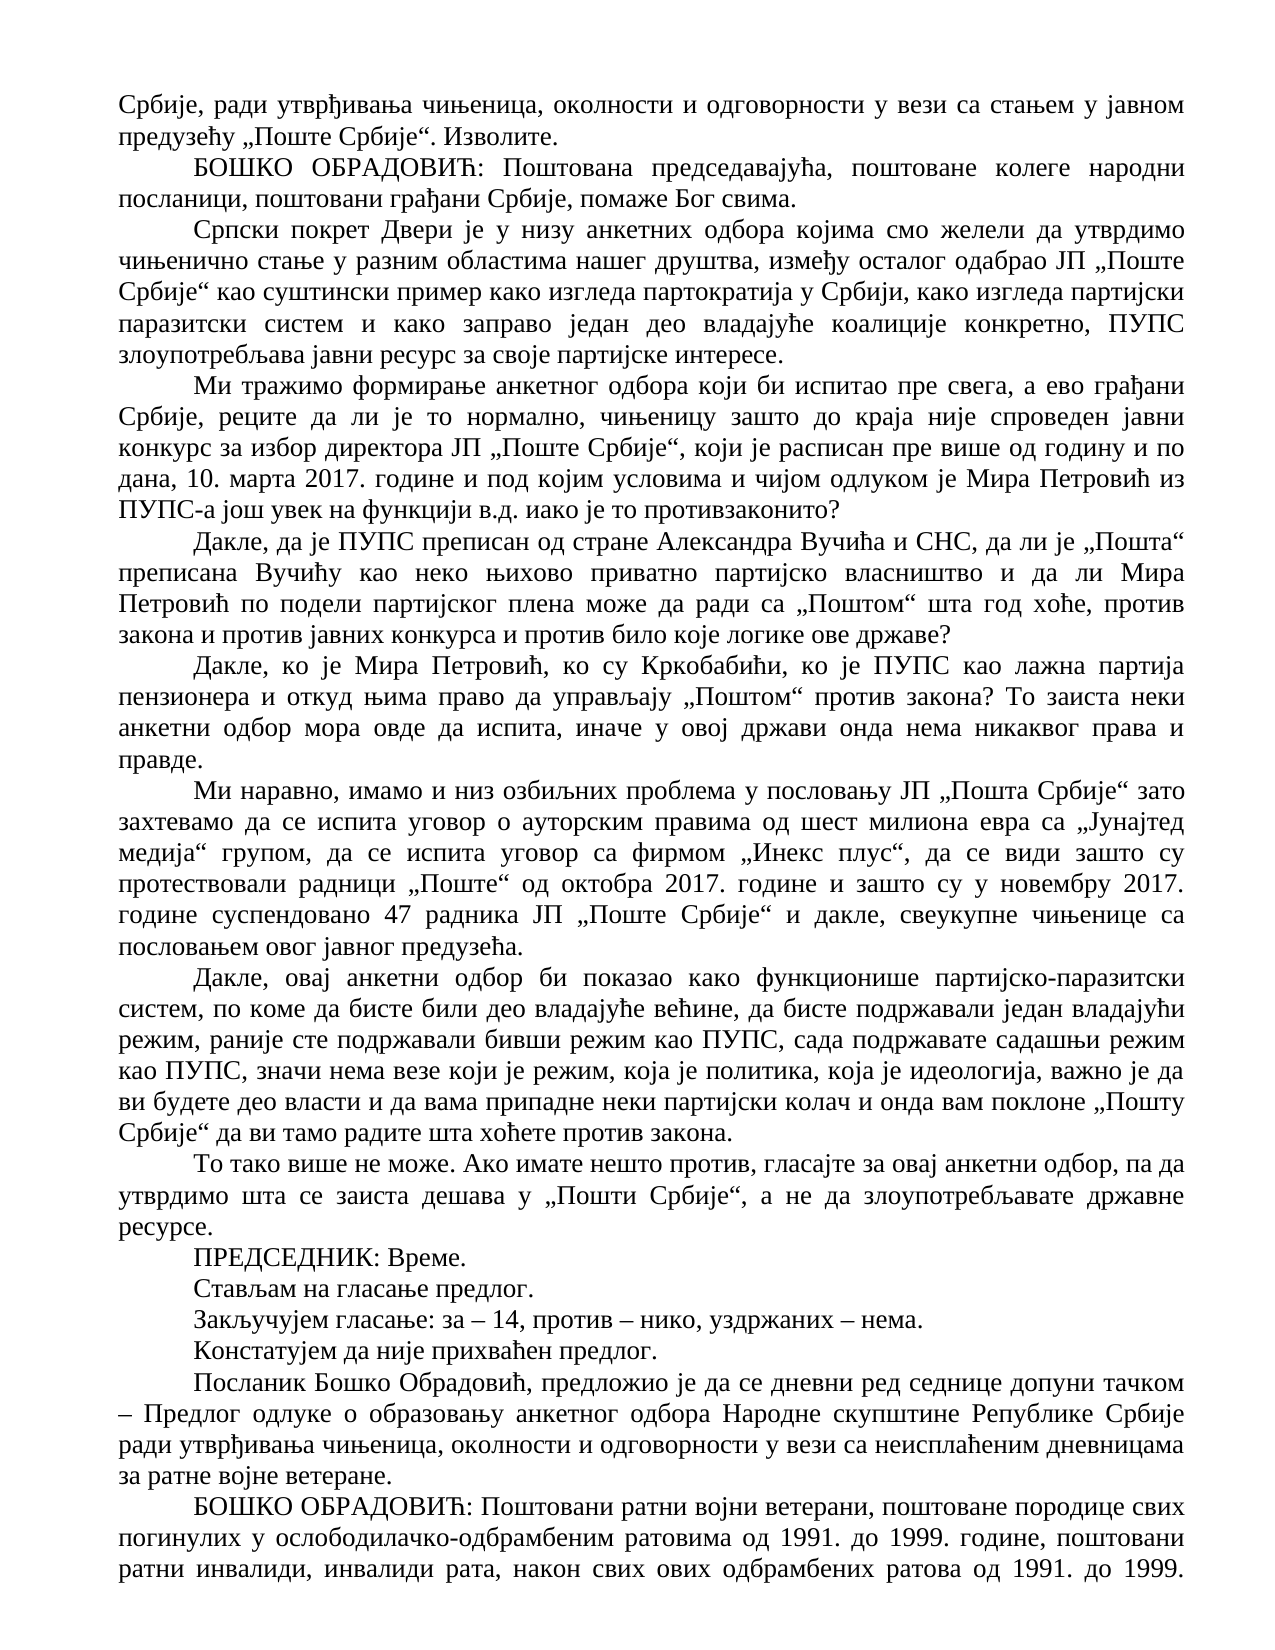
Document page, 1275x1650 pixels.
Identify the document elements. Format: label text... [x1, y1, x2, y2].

text Посланик Бошко Обрадовић, предложио је да се дневни ред седнице допуни тачком – Предлог одлуке о образовању анкетног одбора Народне скупштине Републике Србије ради утврђивања чињеница, околности и одговорности у вези са неисплаћеним дневницама за ратне војне ветеране. [118, 1366, 1186, 1490]
text Стављам на гласање предлог. [118, 1272, 1186, 1303]
text ПРЕДСЕДНИК: Време. [118, 1241, 1186, 1272]
text Закључујем гласање: за – 14, против – нико, уздржаних – нема. [118, 1303, 1186, 1334]
text Ми тражимо формирање анкетног одбора који би испитао пре свега, а ево грађани Србије, реците да ли је то нормално, чињеницу зашто до краја није спроведен јавни конкурс за избор директора ЈП „Поште Србије“, који је расписан пре више од годину и по дана, 10. марта 2017. године и под којим условима и чијом одлуком је Мира Петровић из ПУПС-а још увек на функцији в.д. иако је то противзаконито? [118, 369, 1186, 525]
text Дакле, овај анкетни одбор би показао како функционише партијско-паразитски систем, по коме да бисте били део владајуће већине, да бисте подржавали један владајући режим, раније сте подржавали бивши режим као ПУПС, сада подржавате садашњи режим као ПУПС, значи нема везе који је режим, која је политика, која је идеологија, важно је да ви будете део власти и да вама припадне неки партијски колач и онда вам поклоне „Пошту Србије“ да ви тамо радите шта хоћете против закона. [118, 961, 1186, 1148]
text Дакле, ко је Мира Петровић, ко су Кркобабићи, ко је ПУПС као лажна партија пензионера и откуд њима право да управљају „Поштом“ против закона? То заиста неки анкетни одбор мора овде да испита, иначе у овој држави онда нема никаквог права и правде. [118, 649, 1186, 774]
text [118, 1490, 1186, 1584]
text Констатујем да није прихваћен предлог. [118, 1334, 1186, 1366]
text БОШКО ОБРАДОВИЋ: Поштована председавајућа, поштоване колеге народни посланици, поштовани грађани Србије, помаже Бог свима. [118, 151, 1186, 213]
text Дакле, да је ПУПС преписан од стране Александра Вучића и СНС, да ли је „Пошта“ преписана Вучићу као неко њихово приватно партијско власништво и да ли Мира Петровић по подели партијског плена може да ради са „Поштом“ шта год хоће, против закона и против јавних конкурса и против било које логике ове државе? [118, 525, 1186, 649]
text То тако више не може. Ако имате нешто против, гласајте за овај анкетни одбор, па да утврдимо шта се заиста дешава у „Пошти Србије“, а не да злоупотребљавате државне ресурсе. [118, 1148, 1186, 1241]
text Српски покрет Двери је у низу анкетних одбора којима смо желели да утврдимо чињенично стање у разним областима нашег друштва, између осталог одабрао ЈП „Поште Србије“ као суштински пример како изгледа партократија у Србији, како изгледа партијски паразитски систем и како заправо један део владајуће коалиције конкретно, ПУПС злоупотребљава јавни ресурс за своје партијске интересе. [118, 213, 1186, 369]
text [118, 89, 1186, 151]
text Ми наравно, имамо и низ озбиљних проблема у пословању ЈП „Пошта Србије“ зато захтевамо да се испита уговор о ауторским правима од шест милиона евра са „Јунајтед медија“ групом, да се испита уговор са фирмом „Инекс плус“, да се види зашто су протествовали радници „Поште“ од октобра 2017. године и зашто су у новембру 2017. године суспендовано 47 радника ЈП „Поште Србије“ и дакле, свеукупне чињенице са пословањем овог јавног предузећа. [118, 774, 1186, 961]
